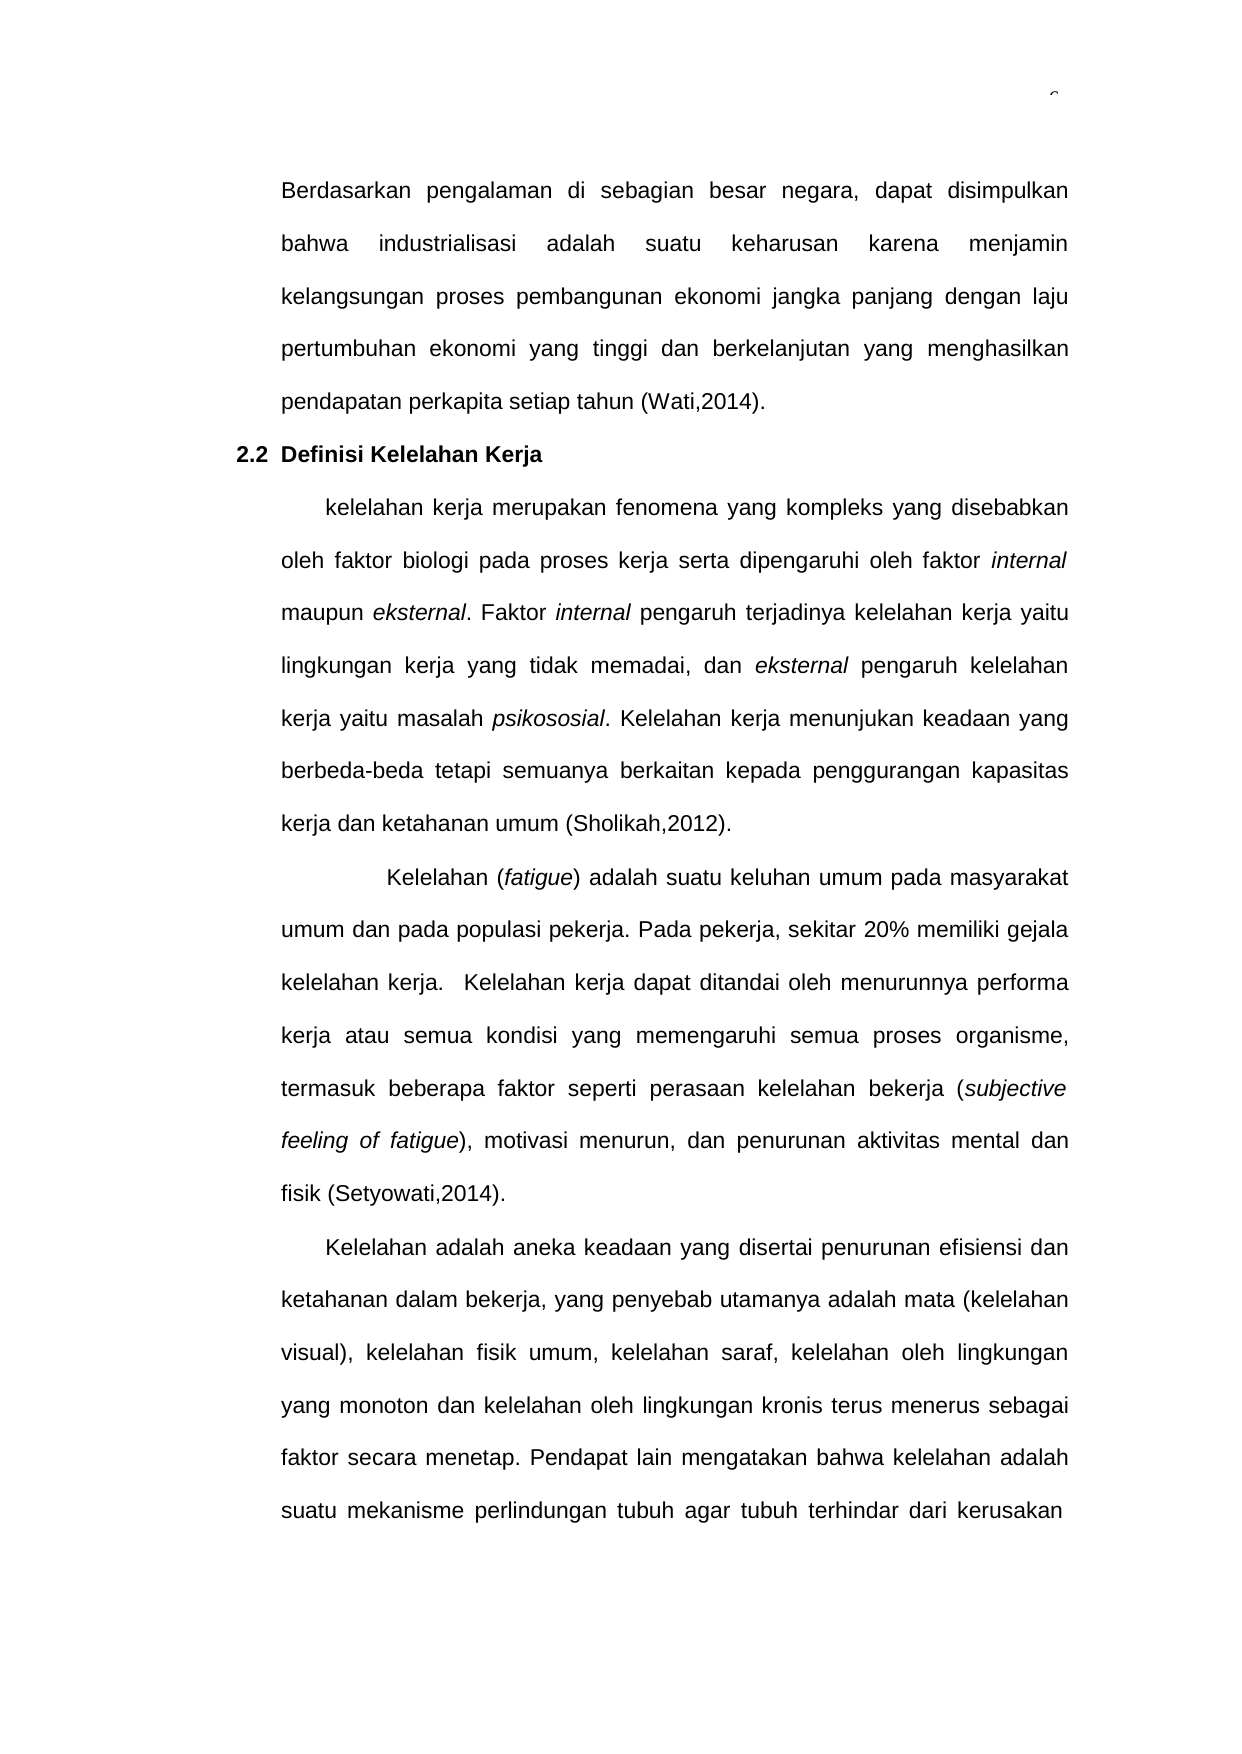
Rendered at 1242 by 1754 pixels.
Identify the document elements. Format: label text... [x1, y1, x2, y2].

text kelelahan kerja merupakan fenomena yang kompleks yang disebabkan oleh faktor biologi pada proses kerja serta dipengaruhi oleh faktor internal maupun eksternal. Faktor internal pengaruh terjadinya kelelahan kerja yaitu lingkungan kerja yang tidak memadai, dan eksternal pengaruh kelelahan kerja yaitu masalah psikososial. Kelelahan kerja menunjukan keadaan yang berbeda-beda tetapi semuanya berkaitan kepada penggurangan kapasitas kerja dan ketahanan umum (Sholikah,2012). [281, 494, 1069, 837]
text Kelelahan (fatigue) adalah suatu keluhan umum pada masyarakat umum dan pada populasi pekerja. Pada pekerja, sekitar 20% memiliki gejala kelelahan kerja. Kelelahan kerja dapat ditandai oleh menurunnya performa kerja atau semua kondisi yang memengaruhi semua proses organisme, termasuk beberapa faktor seperti perasaan kelelahan bekerja (subjective feeling of fatigue), motivasi menurun, dan penurunan aktivitas mental dan fisik (Setyowati,2014). [281, 864, 1069, 1206]
text 2.2 Definisi Kelelahan Kerja [236, 441, 1077, 467]
text Kelelahan adalah aneka keadaan yang disertai penurunan efisiensi dan ketahanan dalam bekerja, yang penyebab utamanya adalah mata (kelelahan visual), kelelahan fisik umum, kelelahan saraf, kelelahan oleh lingkungan yang monoton dan kelelahan oleh lingkungan kronis terus menerus sebagai faktor secara menetap. Pendapat lain mengatakan bahwa kelelahan adalah suatu mekanisme perlindungan tubuh agar tubuh terhindar dari kerusakan [281, 1233, 1069, 1523]
text Berdasarkan pengalaman di sebagian besar negara, dapat disimpulkan bahwa industrialisasi adalah suatu keharusan karena menjamin kelangsungan proses pembangunan ekonomi jangka panjang dengan laju pertumbuhan ekonomi yang tinggi dan berkelanjutan yang menghasilkan pendapatan perkapita setiap tahun (Wati,2014). [281, 177, 1068, 414]
